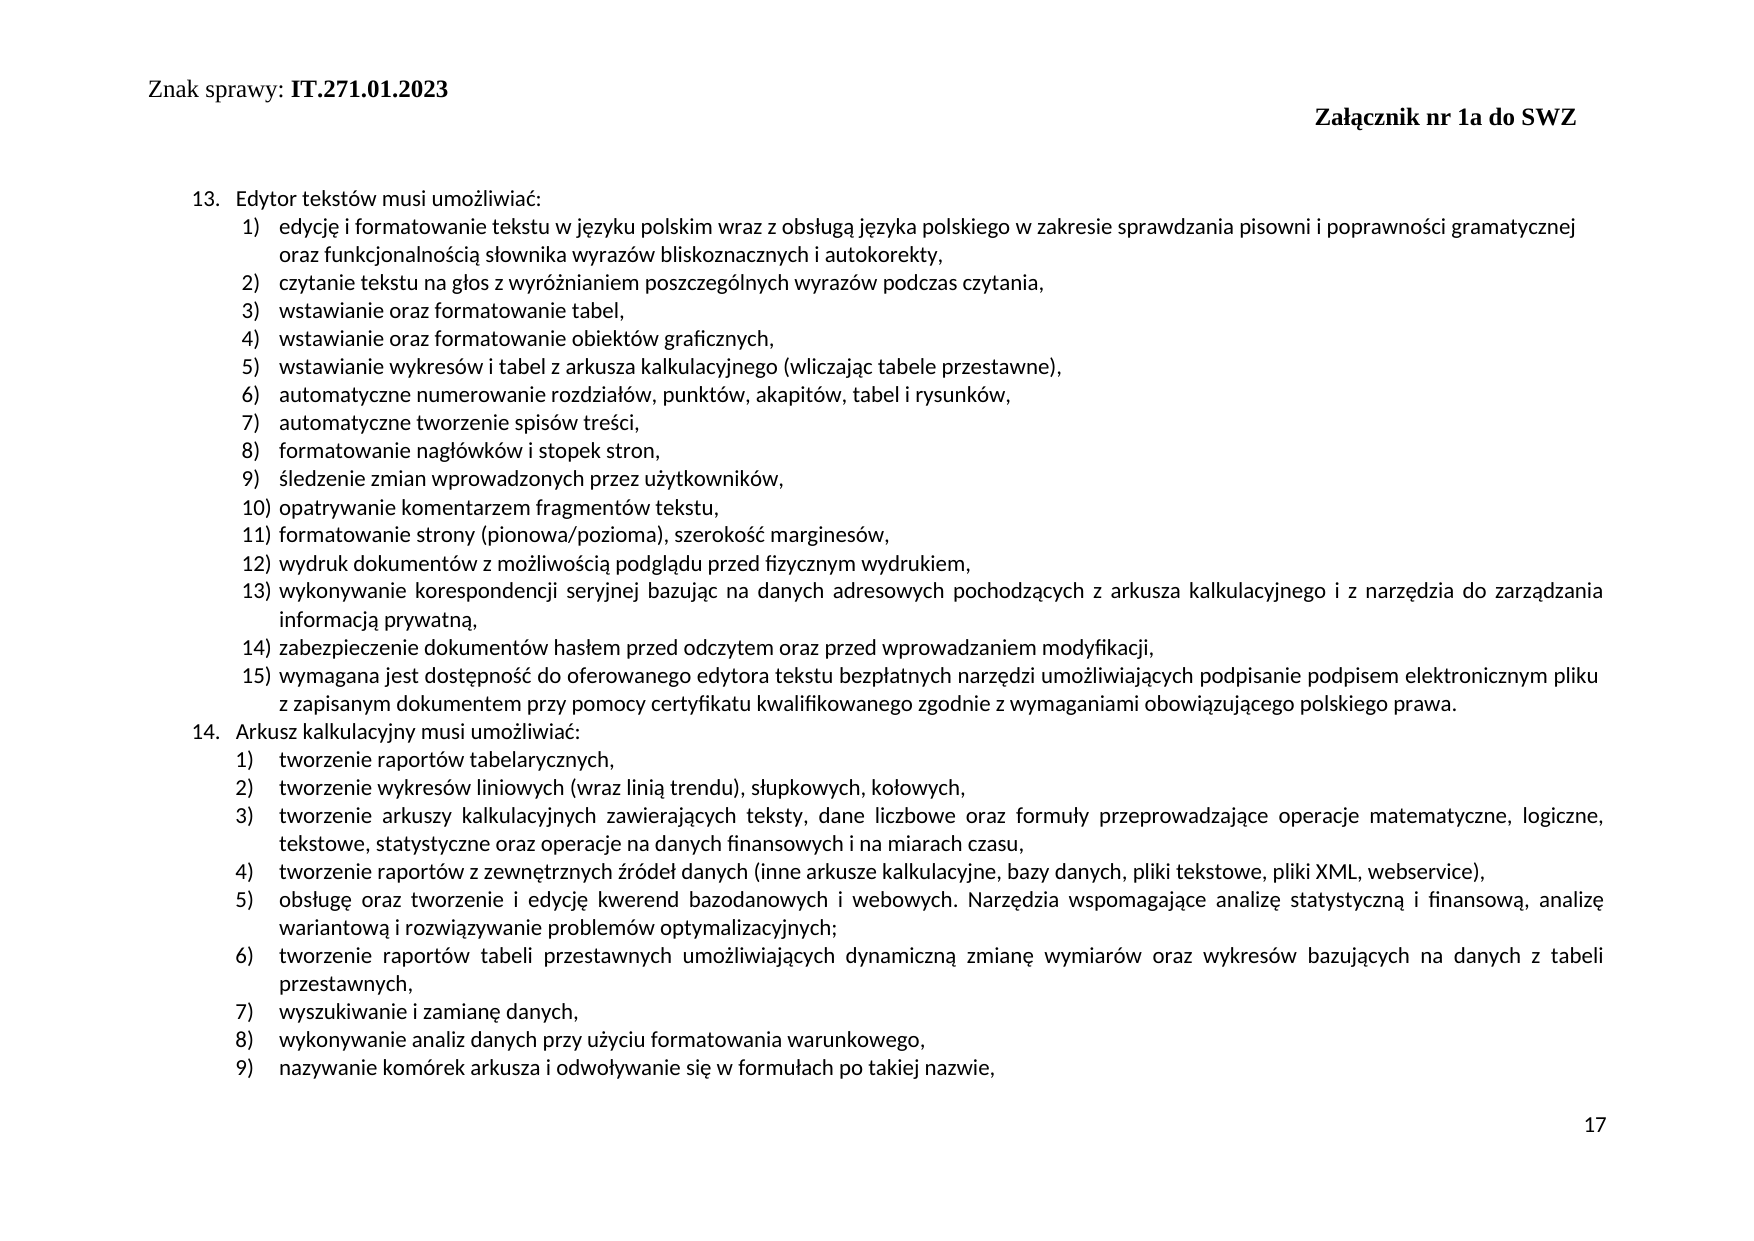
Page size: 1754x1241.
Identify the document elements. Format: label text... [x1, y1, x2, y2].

list wyszukiwanie i zamianę danych, [235, 997, 1606, 1025]
list edycję i formatowanie tekstu w języku polskim wraz z obsługą języka polskiego w zakresie sprawdzania pisowni i poprawności gramatycznej oraz funkcjonalnością słownika wyrazów bliskoznacznych i autokorekty, [241, 212, 1606, 268]
list wykonywanie analiz danych przy użyciu formatowania warunkowego, [235, 1025, 1606, 1053]
list Edytor tekstów musi umożliwiać: [191, 184, 1606, 212]
list tworzenie arkuszy kalkulacyjnych zawierających teksty, dane liczbowe oraz formuły przeprowadzające operacje matematyczne, logiczne, tekstowe, statystyczne oraz operacje na danych finansowych i na miarach czasu, [235, 801, 1606, 857]
list czytanie tekstu na głos z wyróżnianiem poszczególnych wyrazów podczas czytania, [241, 268, 1606, 296]
list wstawianie oraz formatowanie tabel, [241, 296, 1606, 324]
list formatowanie strony (pionowa/pozioma), szerokość marginesów, [241, 521, 1606, 549]
list zabezpieczenie dokumentów hasłem przed odczytem oraz przed wprowadzaniem modyfikacji, [241, 633, 1606, 661]
list wykonywanie korespondencji seryjnej bazując na danych adresowych pochodzących z arkusza kalkulacyjnego i z narzędzia do zarządzania informacją prywatną, [241, 577, 1606, 633]
list automatyczne numerowanie rozdziałów, punktów, akapitów, tabel i rysunków, [241, 381, 1606, 408]
list wymagana jest dostępność do oferowanego edytora tekstu bezpłatnych narzędzi umożliwiających podpisanie podpisem elektronicznym pliku z zapisanym dokumentem przy pomocy certyfikatu kwalifikowanego zgodnie z wymaganiami obowiązującego polskiego prawa. [241, 661, 1606, 717]
list wstawianie wykresów i tabel z arkusza kalkulacyjnego (wliczając tabele przestawne), [241, 352, 1606, 381]
list wstawianie oraz formatowanie obiektów graficznych, [241, 324, 1606, 352]
list tworzenie raportów tabelarycznych, [235, 745, 1606, 773]
list śledzenie zmian wprowadzonych przez użytkowników, [241, 464, 1606, 493]
list formatowanie nagłówków i stopek stron, [241, 437, 1606, 464]
list nazywanie komórek arkusza i odwoływanie się w formułach po takiej nazwie, [235, 1053, 1606, 1081]
list tworzenie raportów tabeli przestawnych umożliwiających dynamiczną zmianę wymiarów oraz wykresów bazujących na danych z tabeli przestawnych, [235, 941, 1606, 997]
list automatyczne tworzenie spisów treści, [241, 408, 1606, 437]
list opatrywanie komentarzem fragmentów tekstu, [241, 493, 1606, 521]
list wydruk dokumentów z możliwością podglądu przed fizycznym wydrukiem, [241, 549, 1606, 577]
list obsługę oraz tworzenie i edycję kwerend bazodanowych i webowych. Narzędzia wspomagające analizę statystyczną i finansową, analizę wariantową i rozwiązywanie problemów optymalizacyjnych; [235, 885, 1606, 941]
list Arkusz kalkulacyjny musi umożliwiać: [191, 717, 1606, 745]
list tworzenie raportów z zewnętrznych źródeł danych (inne arkusze kalkulacyjne, bazy danych, pliki tekstowe, pliki XML, webservice), [235, 857, 1606, 885]
list tworzenie wykresów liniowych (wraz linią trendu), słupkowych, kołowych, [235, 773, 1606, 801]
